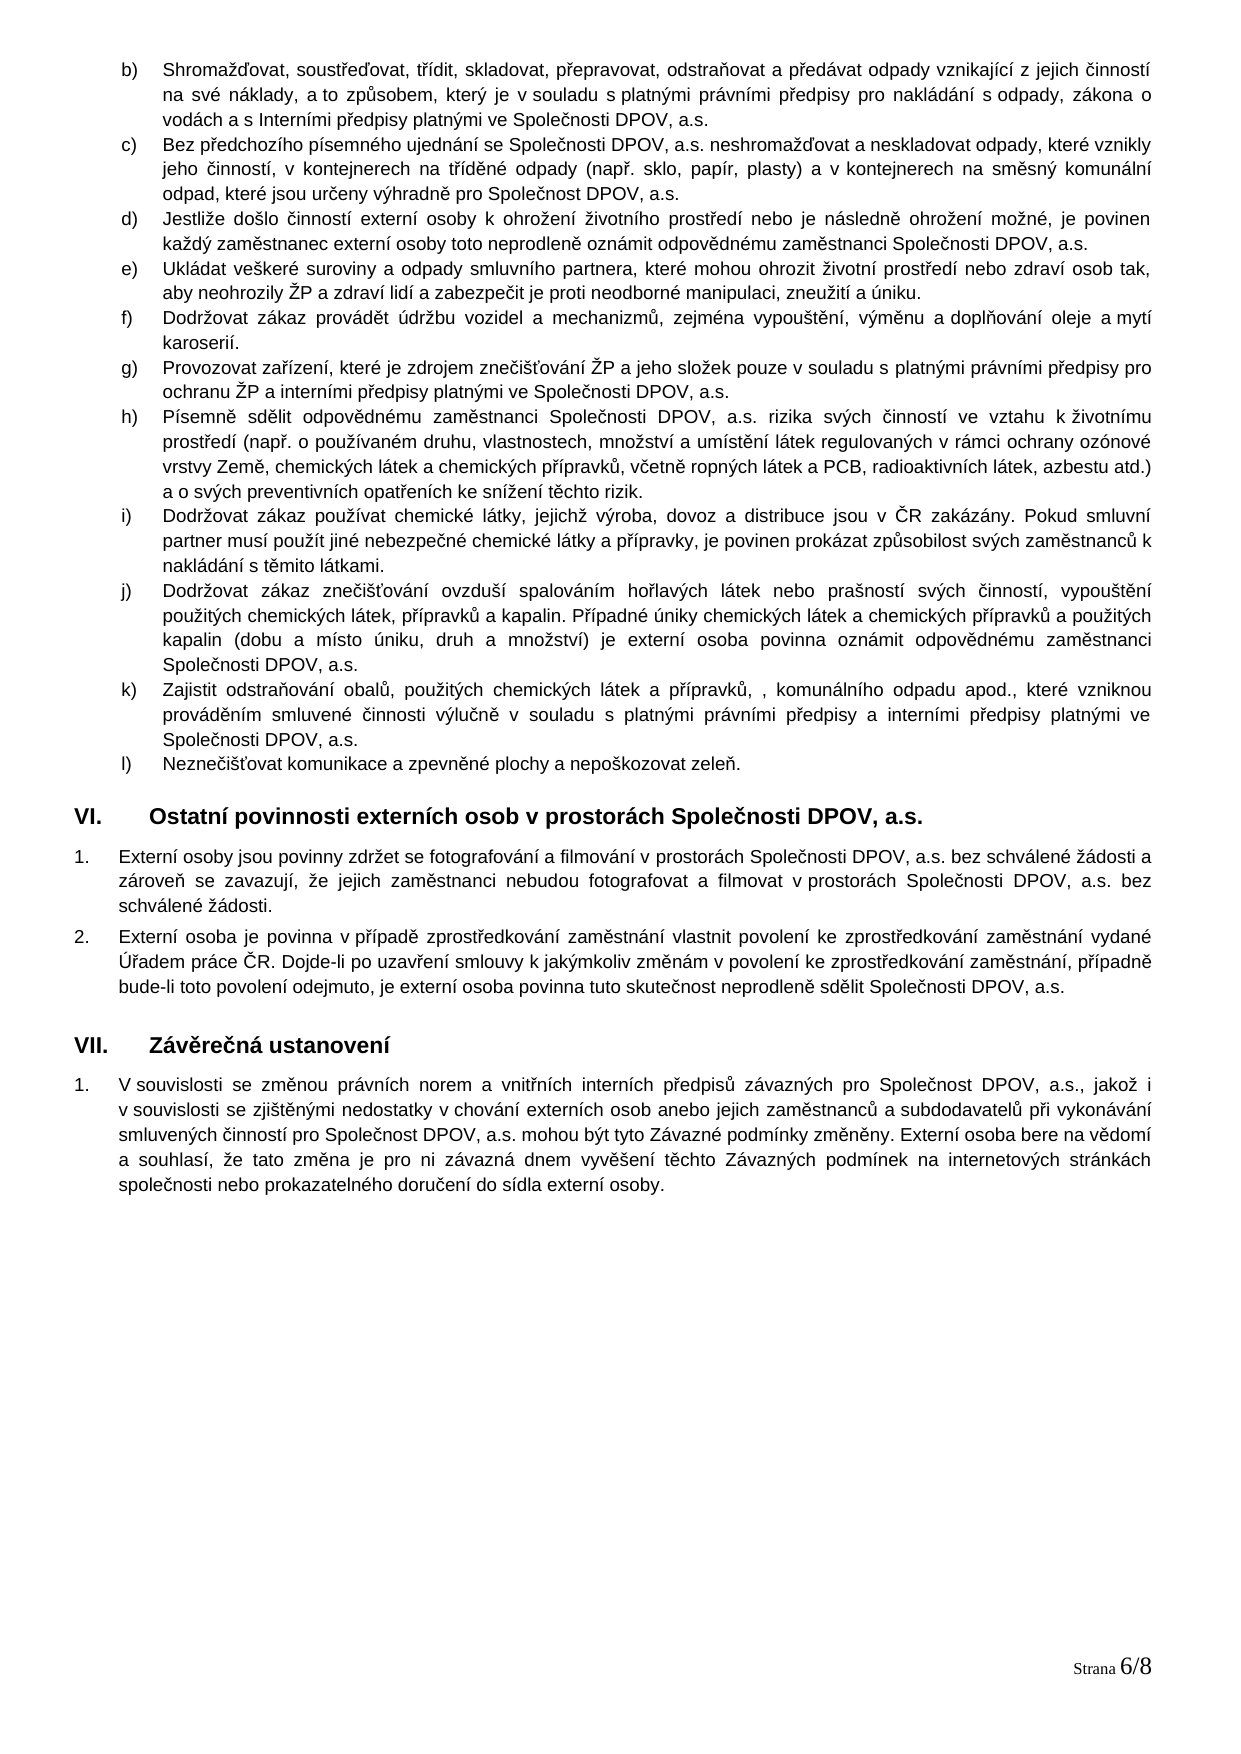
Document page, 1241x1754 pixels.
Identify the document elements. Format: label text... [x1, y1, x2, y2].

list Jestliže došlo činností externí osoby k ohrožení životního prostředí nebo je následně ohrožení možné, je povinen každý zaměstnanec externí osoby toto neprodleně oznámit odpovědnému zaměstnanci Společnosti DPOV, a.s. [121, 208, 1152, 254]
list Dodržovat zákaz provádět údržbu vozidel a mechanizmů, zejména vypouštění, výměnu a doplňování oleje a mytí karoserií. [121, 307, 1152, 353]
list Zajistit odstraňování obalů, použitých chemických látek a přípravků, , komunálního odpadu apod., které vzniknou prováděním smluvené činnosti výlučně v souladu s platnými právními předpisy a interními předpisy platnými ve Společnosti DPOV, a.s. [121, 679, 1152, 750]
list Dodržovat zákaz používat chemické látky, jejichž výroba, dovoz a distribuce jsou v ČR zakázány. Pokud smluvní partner musí použít jiné nebezpečné chemické látky a přípravky, je povinen prokázat způsobilost svých zaměstnanců k nakládání s těmito látkami. [121, 505, 1152, 576]
list Externí osoba je povinna v případě zprostředkování zaměstnání vlastnit povolení ke zprostředkování zaměstnání vydané Úřadem práce ČR. Dojde-li po uzavření smlouvy k jakýmkoliv změnám v povolení ke zprostředkování zaměstnání, případně bude-li toto povolení odejmuto, je externí osoba povinna tuto skutečnost neprodleně sdělit Společnosti DPOV, a.s. [74, 926, 1152, 997]
list Dodržovat zákaz znečišťování ovzduší spalováním hořlavých látek nebo prašností svých činností, vypouštění použitých chemických látek, přípravků a kapalin. Případné úniky chemických látek a chemických přípravků a použitých kapalin (dobu a místo úniku, druh a množství) je externí osoba povinna oznámit odpovědnému zaměstnanci Společnosti DPOV, a.s. [121, 580, 1152, 676]
list Provozovat zařízení, které je zdrojem znečišťování ŽP a jeho složek pouze v souladu s platnými právními předpisy pro ochranu ŽP a interními předpisy platnými ve Společnosti DPOV, a.s. [121, 357, 1152, 403]
list Bez předchozího písemného ujednání se Společnosti DPOV, a.s. neshromažďovat a neskladovat odpady, které vznikly jeho činností, v kontejnerech na tříděné odpady (např. sklo, papír, plasty) a v kontejnerech na směsný komunální odpad, které jsou určeny výhradně pro Společnost DPOV, a.s. [121, 133, 1152, 204]
list Písemně sdělit odpovědnému zaměstnanci Společnosti DPOV, a.s. rizika svých činností ve vztahu k životnímu prostředí (např. o používaném druhu, vlastnostech, množství a umístění látek regulovaných v rámci ochrany ozónové vrstvy Země, chemických látek a chemických přípravků, včetně ropných látek a PCB, radioaktivních látek, azbestu atd.) a o svých preventivních opatřeních ke snížení těchto rizik. [121, 406, 1152, 502]
list Externí osoby jsou povinny zdržet se fotografování a filmování v prostorách Společnosti DPOV, a.s. bez schválené žádosti a zároveň se zavazují, že jejich zaměstnanci nebudou fotografovat a filmovat v prostorách Společnosti DPOV, a.s. bez schválené žádosti. [74, 846, 1152, 917]
list Ostatní povinnosti externích osob v prostorách Společnosti DPOV, a.s. [74, 803, 1152, 829]
list Závěrečná ustanovení [74, 1032, 1152, 1058]
text 1. V souvislosti se změnou právních norem a vnitřních interních předpisů závazných pro Společnost DPOV, a.s., jakož i v souvislosti se zjištěnými nedostatky v chování externích osob anebo jejich zaměstnanců a subdodavatelů při vykonávání smluvených činností pro Společnost DPOV, a.s. mohou být tyto Závazné podmínky změněny. Externí osoba bere na vědomí a souhlasí, že tato změna je pro ni závazná dnem vyvěšení těchto Závazných podmínek na internetových stránkách společnosti nebo prokazatelného doručení do sídla externí osoby. [74, 1074, 1152, 1195]
list Ukládat veškeré suroviny a odpady smluvního partnera, které mohou ohrozit životní prostředí nebo zdraví osob tak, aby neohrozily ŽP a zdraví lidí a zabezpečit je proti neodborné manipulaci, zneužití a úniku. [121, 257, 1152, 304]
list Neznečišťovat komunikace a zpevněné plochy a nepoškozovat zeleň. [121, 753, 1152, 775]
list Shromažďovat, soustřeďovat, třídit, skladovat, přepravovat, odstraňovat a předávat odpady vznikající z jejich činností na své náklady, a to způsobem, který je v souladu s platnými právními předpisy pro nakládání s odpady, zákona o vodách a s Interními předpisy platnými ve Společnosti DPOV, a.s. [121, 59, 1152, 130]
